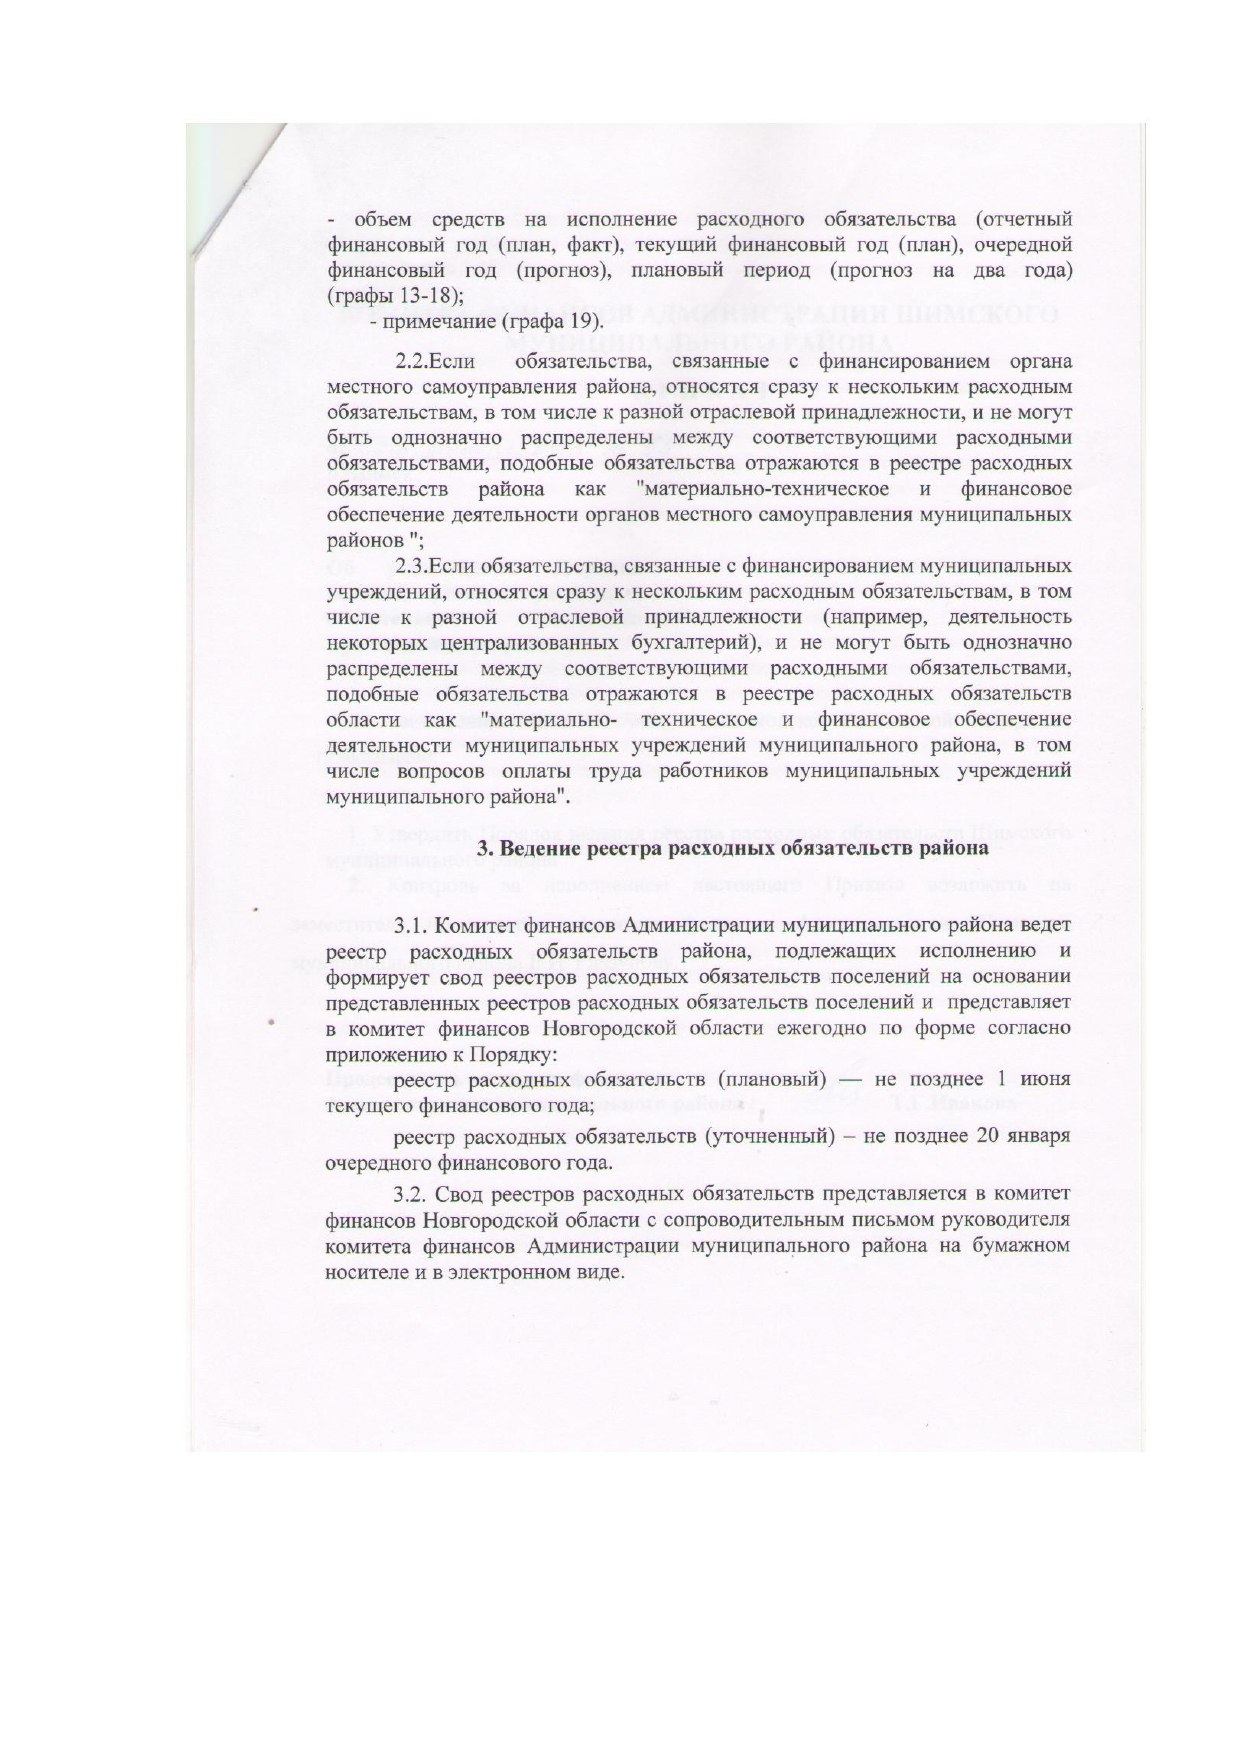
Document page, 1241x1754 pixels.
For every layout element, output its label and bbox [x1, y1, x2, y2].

picture [177, 118, 1152, 1456]
